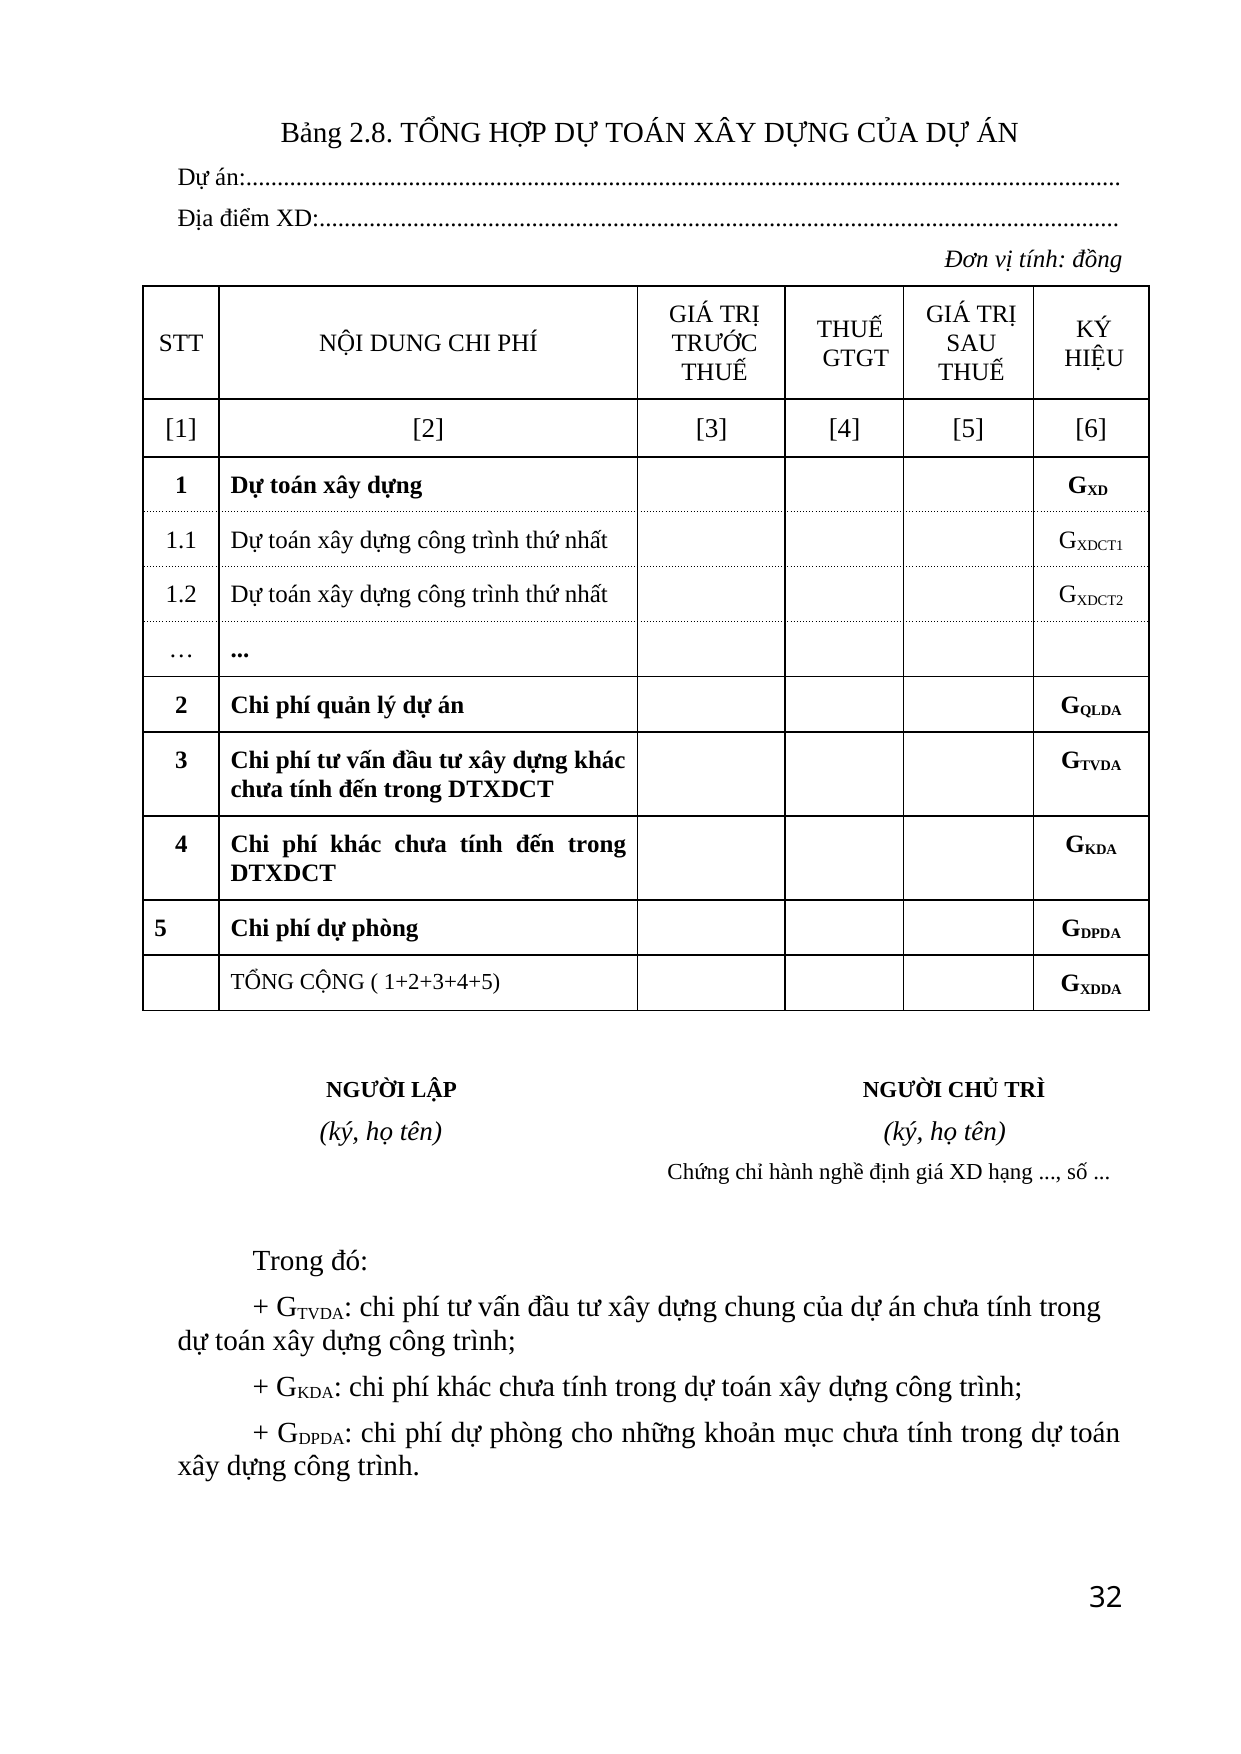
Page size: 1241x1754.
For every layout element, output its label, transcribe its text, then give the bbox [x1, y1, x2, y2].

table_cell [786, 458, 903, 511]
table_cell [4] [786, 400, 903, 456]
table_cell GDPDA [1034, 901, 1148, 954]
table_cell [144, 956, 218, 1010]
text NGƯỜI LẬP NGƯỜI CHỦ TRÌ [177, 1076, 1122, 1102]
text + GTVDA: chi phí tư vấn đầu tư xây dựng chung của dự án chưa tính trong dự toán xây dựng công trình; [177, 1289, 1122, 1356]
text Trong đó: [177, 1243, 1122, 1277]
table_cell [3] [638, 400, 784, 456]
table_cell [904, 733, 1033, 815]
table_cell [5] [904, 400, 1033, 456]
table_cell [1034, 621, 1148, 676]
table_cell [904, 956, 1033, 1010]
table_cell GXDDA [1034, 956, 1148, 1010]
table_cell [638, 733, 784, 815]
table_cell [786, 956, 903, 1010]
table_cell Dự toán xây dựng công trình thứ nhất [220, 511, 637, 566]
table_cell [6] [1034, 400, 1148, 456]
table_cell [904, 621, 1033, 676]
table_cell … [144, 621, 218, 676]
table_cell [638, 817, 784, 899]
table_cell GTVDA [1034, 733, 1148, 815]
table_header NỘI DUNG CHI PHÍ [220, 287, 637, 398]
table_cell [638, 566, 784, 621]
table_cell [638, 621, 784, 676]
text Chứng chỉ hành nghề định giá XD hạng ..., số ... [177, 1158, 1122, 1185]
text (ký, họ tên) (ký, họ tên) [177, 1115, 1122, 1146]
table_cell 3 [144, 733, 218, 815]
table_cell GXDCT1 [1034, 511, 1148, 566]
table_cell GQLDA [1034, 677, 1148, 731]
table_cell Chi phí quản lý dự án [220, 677, 637, 731]
table_cell GXD [1034, 458, 1148, 511]
table_cell [638, 901, 784, 954]
table_cell [1] [144, 400, 218, 456]
table_cell [786, 733, 903, 815]
table_header GIÁ TRỊ SAU THUẾ [904, 287, 1033, 398]
table_cell [904, 677, 1033, 731]
table_cell [2] [220, 400, 637, 456]
text Đơn vị tính: đồng [177, 244, 1122, 273]
text + GDPDA: chi phí dự phòng cho những khoản mục chưa tính trong dự toán xây dựng công trình. [177, 1415, 1122, 1482]
table_cell [638, 511, 784, 566]
table_cell 1.2 [144, 566, 218, 621]
table_cell Dự toán xây dựng [220, 458, 637, 511]
table_cell [786, 677, 903, 731]
table_cell [904, 566, 1033, 621]
table_cell TỔNG CỘNG ( 1+2+3+4+5) [220, 956, 637, 1010]
table_cell ... [220, 621, 637, 676]
table_cell Chi phí tư vấn đầu tư xây dựng khác chưa tính đến trong DTXDCT [220, 733, 637, 815]
table_cell [904, 511, 1033, 566]
table_cell [904, 458, 1033, 511]
text Dự án:............................................................................................................................................ [177, 162, 1122, 190]
table_cell 5 [144, 901, 218, 954]
text Địa điểm XD:................................................................................................................................ [177, 203, 1122, 232]
table_cell [638, 458, 784, 511]
table_cell Chi phí dự phòng [220, 901, 637, 954]
table_cell [786, 511, 903, 566]
table_cell [786, 566, 903, 621]
table_cell [638, 956, 784, 1010]
table_cell 1.1 [144, 511, 218, 566]
table_cell [904, 817, 1033, 899]
text Bảng 2.8. TỔNG HỢP DỰ TOÁN XÂY DỰNG CỦA DỰ ÁN [177, 116, 1122, 149]
table_cell Chi phí khác chưa tính đến trong DTXDCT [220, 817, 637, 899]
table_header THUẾ GTGT [786, 287, 903, 398]
table_cell Dự toán xây dựng công trình thứ nhất [220, 566, 637, 621]
table_cell [638, 677, 784, 731]
table_header STT [144, 287, 218, 398]
table_cell GXDCT2 [1034, 566, 1148, 621]
table_cell 2 [144, 677, 218, 731]
table_cell [904, 901, 1033, 954]
table_cell [786, 817, 903, 899]
table_cell GKDA [1034, 817, 1148, 899]
table_cell [786, 901, 903, 954]
table_header KÝ HIỆU [1034, 287, 1148, 398]
table_header GIÁ TRỊ TRƯỚC THUẾ [638, 287, 784, 398]
table_cell 4 [144, 817, 218, 899]
table_cell [786, 621, 903, 676]
table_cell 1 [144, 458, 218, 511]
text + GKDA: chi phí khác chưa tính trong dự toán xây dựng công trình; [177, 1369, 1122, 1402]
